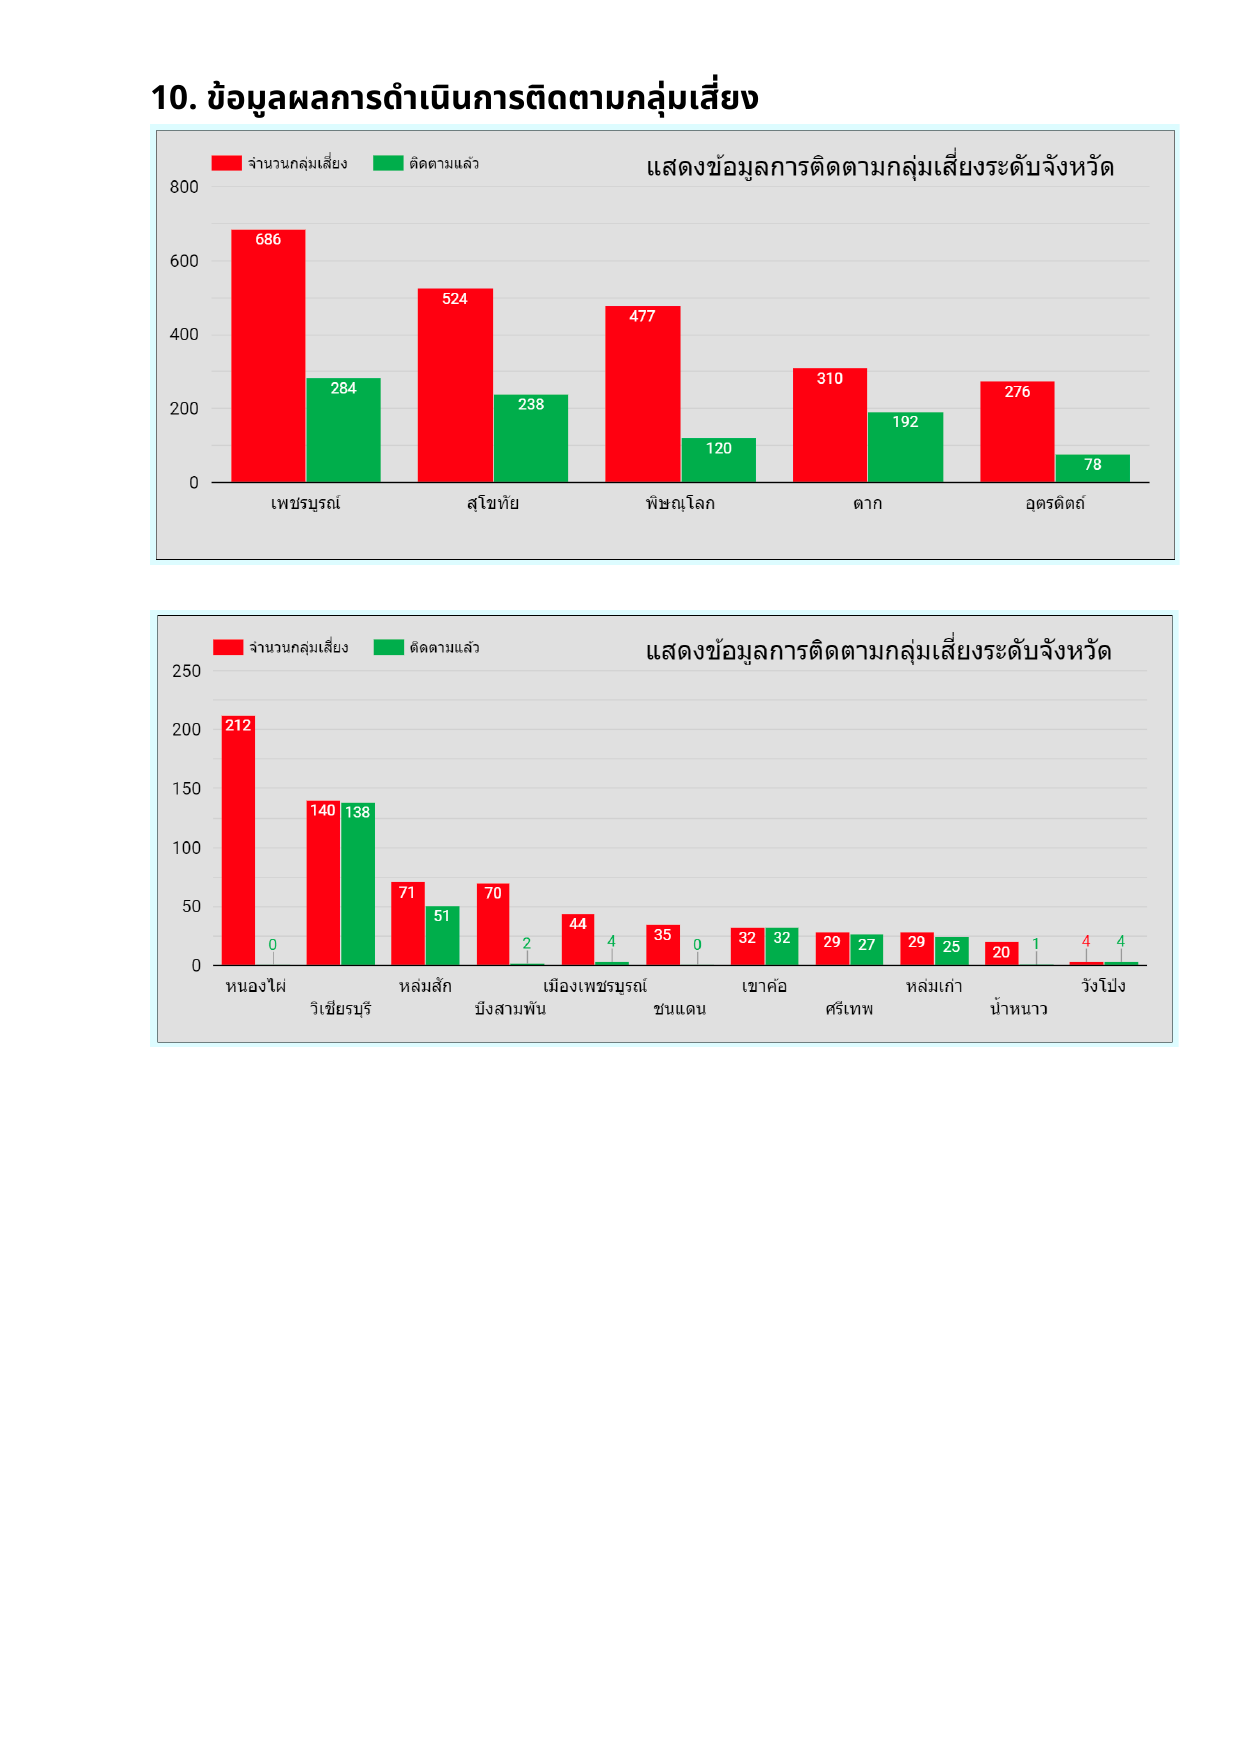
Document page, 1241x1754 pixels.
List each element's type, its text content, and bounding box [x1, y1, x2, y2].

picture [150, 610, 1179, 1047]
text 10. ข้อมูลผลการดำเนินการติดตามกลุ่มเสี่ยง [150, 74, 1090, 124]
picture [150, 124, 1180, 565]
